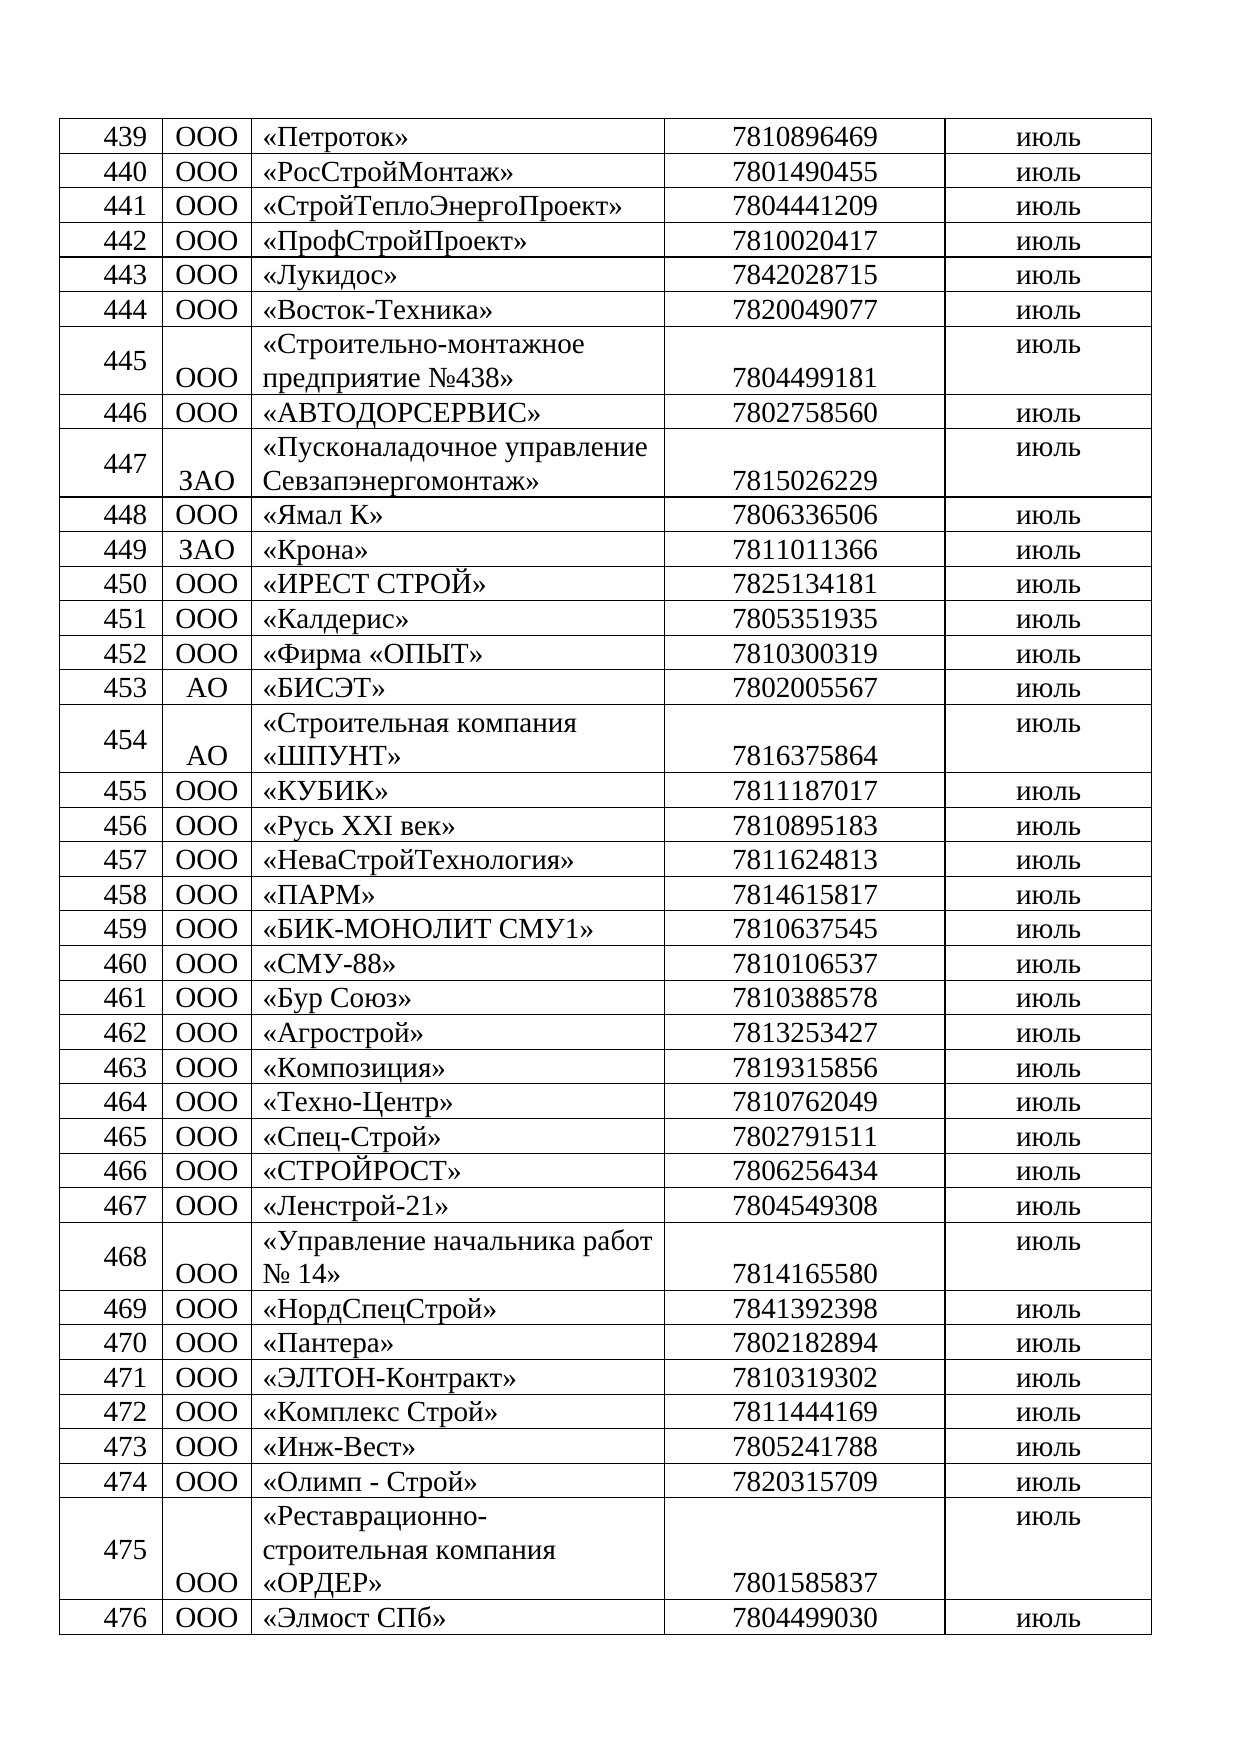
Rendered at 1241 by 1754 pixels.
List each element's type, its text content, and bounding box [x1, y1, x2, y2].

table_cell 7810762049 [665, 1084, 944, 1118]
table_cell июль [946, 292, 1151, 326]
table_cell «АВТОДОРСЕРВИС» [252, 395, 664, 428]
table_cell ООО [163, 601, 251, 635]
table_cell «Строительно-монтажное предприятие №438» [252, 327, 664, 394]
table_cell «Крона» [252, 532, 664, 566]
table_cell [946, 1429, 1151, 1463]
table_cell 7802758560 [665, 395, 944, 428]
table_cell 7820049077 [665, 292, 944, 326]
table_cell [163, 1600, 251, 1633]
table_cell [60, 292, 162, 326]
table_cell «Ямал К» [252, 498, 664, 531]
table_cell 7825134181 [665, 567, 944, 600]
table_cell июль [946, 258, 1151, 291]
table_cell «Бур Союз» [252, 981, 664, 1014]
table_cell 7810388578 [665, 981, 944, 1014]
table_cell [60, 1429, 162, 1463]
table_cell ООО [163, 1050, 251, 1083]
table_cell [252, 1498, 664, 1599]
table_cell 7801490455 [665, 154, 944, 187]
table_cell 7815026229 [665, 429, 944, 496]
table_cell июль [946, 223, 1151, 256]
table_cell «РосСтройМонтаж» [252, 154, 664, 187]
table_cell «Русь XXI век» [252, 808, 664, 841]
table_cell [60, 842, 162, 876]
table_cell 7841392398 [665, 1291, 944, 1324]
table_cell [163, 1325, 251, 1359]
table_cell июль [946, 498, 1151, 531]
table_cell 7805351935 [665, 601, 944, 635]
table_cell 7802791511 [665, 1119, 944, 1152]
table_cell июль [946, 842, 1151, 876]
table_cell «Ленстрой-21» [252, 1188, 664, 1222]
table_cell июль [946, 1050, 1151, 1083]
table_cell 7842028715 [665, 258, 944, 291]
table_cell [60, 567, 162, 600]
table_cell ООО [163, 1154, 251, 1187]
table_cell июль [946, 327, 1151, 394]
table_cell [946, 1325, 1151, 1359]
table_cell «Петроток» [252, 119, 664, 153]
table_cell «Калдерис» [252, 601, 664, 635]
table_cell [60, 601, 162, 635]
table_cell «НордСпецСтрой» [252, 1291, 664, 1324]
table_cell июль [946, 1154, 1151, 1187]
table_cell ООО [163, 1015, 251, 1049]
table_cell [60, 498, 162, 531]
table_cell «Пусконаладочное управление Севзапэнергомонтаж» [252, 429, 664, 496]
table_cell «Композиция» [252, 1050, 664, 1083]
table_cell [60, 327, 162, 394]
table_cell 7814615817 [665, 877, 944, 910]
table_cell «Строительная компания «ШПУНТ» [252, 705, 664, 772]
table_cell АО [163, 670, 251, 704]
table_cell «Фирма «ОПЫТ» [252, 636, 664, 669]
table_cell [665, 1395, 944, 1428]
table_cell «СТРОЙРОСТ» [252, 1154, 664, 1187]
table_cell «БИК-МОНОЛИТ СМУ1» [252, 911, 664, 945]
table_cell 7811187017 [665, 773, 944, 807]
table_cell «БИСЭТ» [252, 670, 664, 704]
table_cell [60, 119, 162, 153]
table_cell июль [946, 911, 1151, 945]
table_cell 7810106537 [665, 946, 944, 979]
table_cell [60, 1154, 162, 1187]
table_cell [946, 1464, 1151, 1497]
table_cell [60, 636, 162, 669]
table_cell 7813253427 [665, 1015, 944, 1049]
table_cell ООО [163, 395, 251, 428]
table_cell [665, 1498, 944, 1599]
table_cell июль [946, 1291, 1151, 1324]
table_cell ООО [163, 1084, 251, 1118]
table_cell «Управление начальника работ № 14» [252, 1223, 664, 1290]
table_cell ООО [163, 1223, 251, 1290]
table_cell ООО [163, 1119, 251, 1152]
table_cell [60, 911, 162, 945]
table_cell июль [946, 705, 1151, 772]
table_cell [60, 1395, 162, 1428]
table_cell [60, 705, 162, 772]
table_cell ООО [163, 1291, 251, 1324]
table_cell [60, 808, 162, 841]
table_cell «КУБИК» [252, 773, 664, 807]
table_cell ООО [163, 223, 251, 256]
table_cell 7811624813 [665, 842, 944, 876]
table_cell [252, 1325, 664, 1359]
table_cell 7806256434 [665, 1154, 944, 1187]
table_cell [60, 1119, 162, 1152]
table_cell [60, 1015, 162, 1049]
table_cell июль [946, 188, 1151, 222]
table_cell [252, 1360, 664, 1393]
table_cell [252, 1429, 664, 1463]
table_cell [60, 532, 162, 566]
table_cell 7804499181 [665, 327, 944, 394]
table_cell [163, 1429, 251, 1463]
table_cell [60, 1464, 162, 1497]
table_cell [60, 1050, 162, 1083]
table_cell 7816375864 [665, 705, 944, 772]
table_cell «ИРЕСТ СТРОЙ» [252, 567, 664, 600]
table_cell ООО [163, 981, 251, 1014]
table_cell «ПАРМ» [252, 877, 664, 910]
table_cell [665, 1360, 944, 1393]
table_cell «Лукидос» [252, 258, 664, 291]
table_cell «НеваСтройТехнология» [252, 842, 664, 876]
table_cell [60, 1188, 162, 1222]
table_cell ООО [163, 636, 251, 669]
table_cell ООО [163, 327, 251, 394]
table_cell ООО [163, 1188, 251, 1222]
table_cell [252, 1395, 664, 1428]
table_cell «Агрострой» [252, 1015, 664, 1049]
table_cell ООО [163, 911, 251, 945]
table_cell [60, 981, 162, 1014]
table_cell [60, 1084, 162, 1118]
table_cell 7806336506 [665, 498, 944, 531]
table_cell [60, 773, 162, 807]
table_cell июль [946, 946, 1151, 979]
table_cell ООО [163, 808, 251, 841]
table_cell 7810300319 [665, 636, 944, 669]
table_cell «Спец-Строй» [252, 1119, 664, 1152]
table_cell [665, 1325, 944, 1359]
table_cell ООО [163, 567, 251, 600]
table_cell [60, 946, 162, 979]
table_cell ЗАО [163, 532, 251, 566]
table_cell июль [946, 1015, 1151, 1049]
table_cell июль [946, 877, 1151, 910]
table_cell июль [946, 429, 1151, 496]
table_cell 7810637545 [665, 911, 944, 945]
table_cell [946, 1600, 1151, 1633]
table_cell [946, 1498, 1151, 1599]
table_cell «ПрофСтройПроект» [252, 223, 664, 256]
table_cell 7804441209 [665, 188, 944, 222]
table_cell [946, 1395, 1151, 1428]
table_cell ООО [163, 498, 251, 531]
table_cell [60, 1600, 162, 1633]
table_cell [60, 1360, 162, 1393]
table_cell 7814165580 [665, 1223, 944, 1290]
table_cell июль [946, 1119, 1151, 1152]
table_cell [60, 429, 162, 496]
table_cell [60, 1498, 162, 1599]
table_cell [60, 670, 162, 704]
table_cell ЗАО [163, 429, 251, 496]
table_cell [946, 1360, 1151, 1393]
table_cell 7810020417 [665, 223, 944, 256]
table_cell ООО [163, 154, 251, 187]
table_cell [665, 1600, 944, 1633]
table_cell июль [946, 567, 1151, 600]
table_cell июль [946, 1188, 1151, 1222]
table_cell ООО [163, 877, 251, 910]
table_cell [60, 154, 162, 187]
table_cell ООО [163, 773, 251, 807]
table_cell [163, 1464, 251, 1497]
table_cell июль [946, 1223, 1151, 1290]
table_cell 7811011366 [665, 532, 944, 566]
table_cell [60, 188, 162, 222]
table_cell [60, 1223, 162, 1290]
table_cell июль [946, 773, 1151, 807]
table_cell июль [946, 601, 1151, 635]
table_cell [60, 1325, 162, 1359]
table_cell июль [946, 636, 1151, 669]
table_cell июль [946, 670, 1151, 704]
table_cell 7802005567 [665, 670, 944, 704]
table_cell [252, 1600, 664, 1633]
table_cell 7804549308 [665, 1188, 944, 1222]
table_cell ООО [163, 258, 251, 291]
table_cell июль [946, 532, 1151, 566]
table_cell [60, 258, 162, 291]
table_cell ООО [163, 119, 251, 153]
table_cell 7810895183 [665, 808, 944, 841]
table_cell июль [946, 981, 1151, 1014]
table_cell ООО [163, 946, 251, 979]
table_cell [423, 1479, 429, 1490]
table_cell [60, 395, 162, 428]
table_cell июль [946, 119, 1151, 153]
table_cell июль [946, 395, 1151, 428]
table_cell [60, 877, 162, 910]
table_cell ООО [163, 292, 251, 326]
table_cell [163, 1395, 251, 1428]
table_cell ООО [163, 188, 251, 222]
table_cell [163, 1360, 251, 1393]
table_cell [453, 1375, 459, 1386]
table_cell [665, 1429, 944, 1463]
table_cell «СМУ-88» [252, 946, 664, 979]
table_cell АО [163, 705, 251, 772]
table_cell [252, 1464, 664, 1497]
table_cell июль [946, 808, 1151, 841]
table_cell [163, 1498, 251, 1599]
table_cell июль [946, 1084, 1151, 1118]
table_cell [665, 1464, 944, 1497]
table_cell «СтройТеплоЭнергоПроект» [252, 188, 664, 222]
table_cell [60, 223, 162, 256]
table_cell [60, 1291, 162, 1324]
table_cell июль [946, 154, 1151, 187]
table_cell ООО [163, 842, 251, 876]
table_cell «Восток-Техника» [252, 292, 664, 326]
table_cell 7810896469 [665, 119, 944, 153]
table_cell 7819315856 [665, 1050, 944, 1083]
table_cell «Техно-Центр» [252, 1084, 664, 1118]
